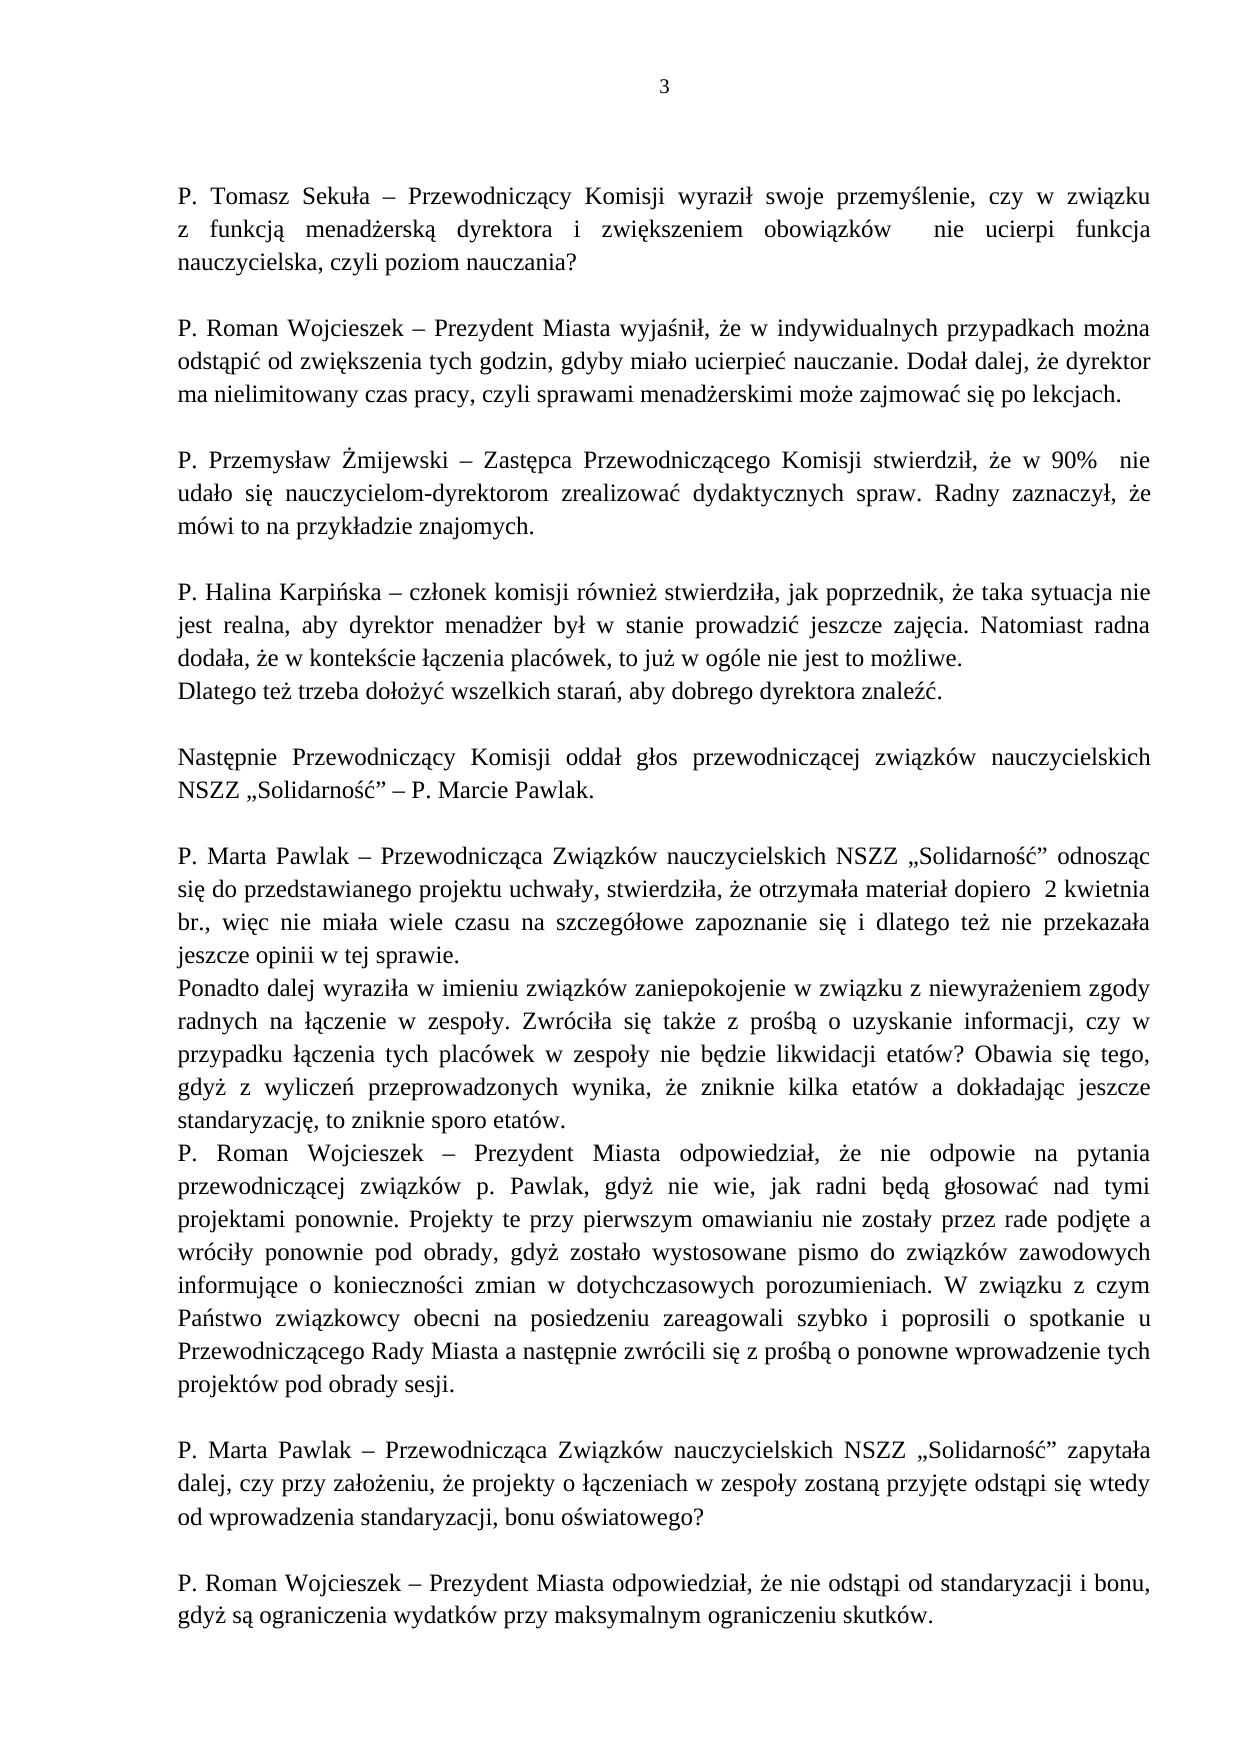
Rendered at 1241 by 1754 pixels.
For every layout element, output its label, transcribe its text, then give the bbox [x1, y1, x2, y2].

text P. Marta Pawlak – Przewodnicząca Związków nauczycielskich NSZZ „Solidarność” zapytała dalej, czy przy założeniu, że projekty o łączeniach w zespoły zostaną przyjęte odstąpi się wtedy od wprowadzenia standaryzacji, bonu oświatowego? [177, 1436, 1152, 1530]
text P. Roman Wojcieszek – Prezydent Miasta odpowiedział, że nie odstąpi od standaryzacji i bonu, gdyż są ograniczenia wydatków przy maksymalnym ograniczeniu skutków. [177, 1568, 1152, 1629]
text P. Przemysław Żmijewski – Zastępca Przewodniczącego Komisji stwierdził, że w 90% nie udało się nauczycielom-dyrektorom zrealizować dydaktycznych spraw. Radny zaznaczył, że mówi to na przykładzie znajomych. [177, 445, 1152, 540]
text P. Roman Wojcieszek – Prezydent Miasta wyjaśnił, że w indywidualnych przypadkach można odstąpić od zwiększenia tych godzin, gdyby miało ucierpieć nauczanie. Dodał dalej, że dyrektor ma nielimitowany czas pracy, czyli sprawami menadżerskimi może zajmować się po lekcjach. [177, 313, 1152, 408]
text P. Halina Karpińska – członek komisji również stwierdziła, jak poprzednik, że taka sytuacja nie jest realna, aby dyrektor menadżer był w stanie prowadzić jeszcze zajęcia. Natomiast radna dodała, że w kontekście łączenia placówek, to już w ogóle nie jest to możliwe. [177, 577, 1152, 672]
text Ponadto dalej wyraziła w imieniu związków zaniepokojenie w związku z niewyrażeniem zgody radnych na łączenie w zespoły. Zwróciła się także z prośbą o uzyskanie informacji, czy w przypadku łączenia tych placówek w zespoły nie będzie likwidacji etatów? Obawia się tego, gdyż z wyliczeń przeprowadzonych wynika, że zniknie kilka etatów a dokładając jeszcze standaryzację, to zniknie sporo etatów. [177, 973, 1152, 1134]
text P. Marta Pawlak – Przewodnicząca Związków nauczycielskich NSZZ „Solidarność” odnosząc się do przedstawianego projektu uchwały, stwierdziła, że otrzymała materiał dopiero 2 kwietnia br., więc nie miała wiele czasu na szczegółowe zapoznanie się i dlatego też nie przekazała jeszcze opinii w tej sprawie. [177, 841, 1152, 969]
text Dlatego też trzeba dołożyć wszelkich starań, aby dobrego dyrektora znaleźć. [177, 676, 1152, 705]
text P. Roman Wojcieszek – Prezydent Miasta odpowiedział, że nie odpowie na pytania przewodniczącej związków p. Pawlak, gdyż nie wie, jak radni będą głosować nad tymi projektami ponownie. Projekty te przy pierwszym omawianiu nie zostały przez rade podjęte a wróciły ponownie pod obrady, gdyż zostało wystosowane pismo do związków zawodowych informujące o konieczności zmian w dotychczasowych porozumieniach. W związku z czym Państwo związkowcy obecni na posiedzeniu zareagowali szybko i poprosili o spotkanie u Przewodniczącego Rady Miasta a następnie zwrócili się z prośbą o ponowne wprowadzenie tych projektów pod obrady sesji. [177, 1138, 1152, 1398]
text P. Tomasz Sekuła – Przewodniczący Komisji wyraził swoje przemyślenie, czy w związku z funkcją menadżerską dyrektora i zwiększeniem obowiązków nie ucierpi funkcja nauczycielska, czyli poziom nauczania? [177, 181, 1152, 276]
text Następnie Przewodniczący Komisji oddał głos przewodniczącej związków nauczycielskich NSZZ „Solidarność” – P. Marcie Pawlak. [177, 742, 1152, 804]
